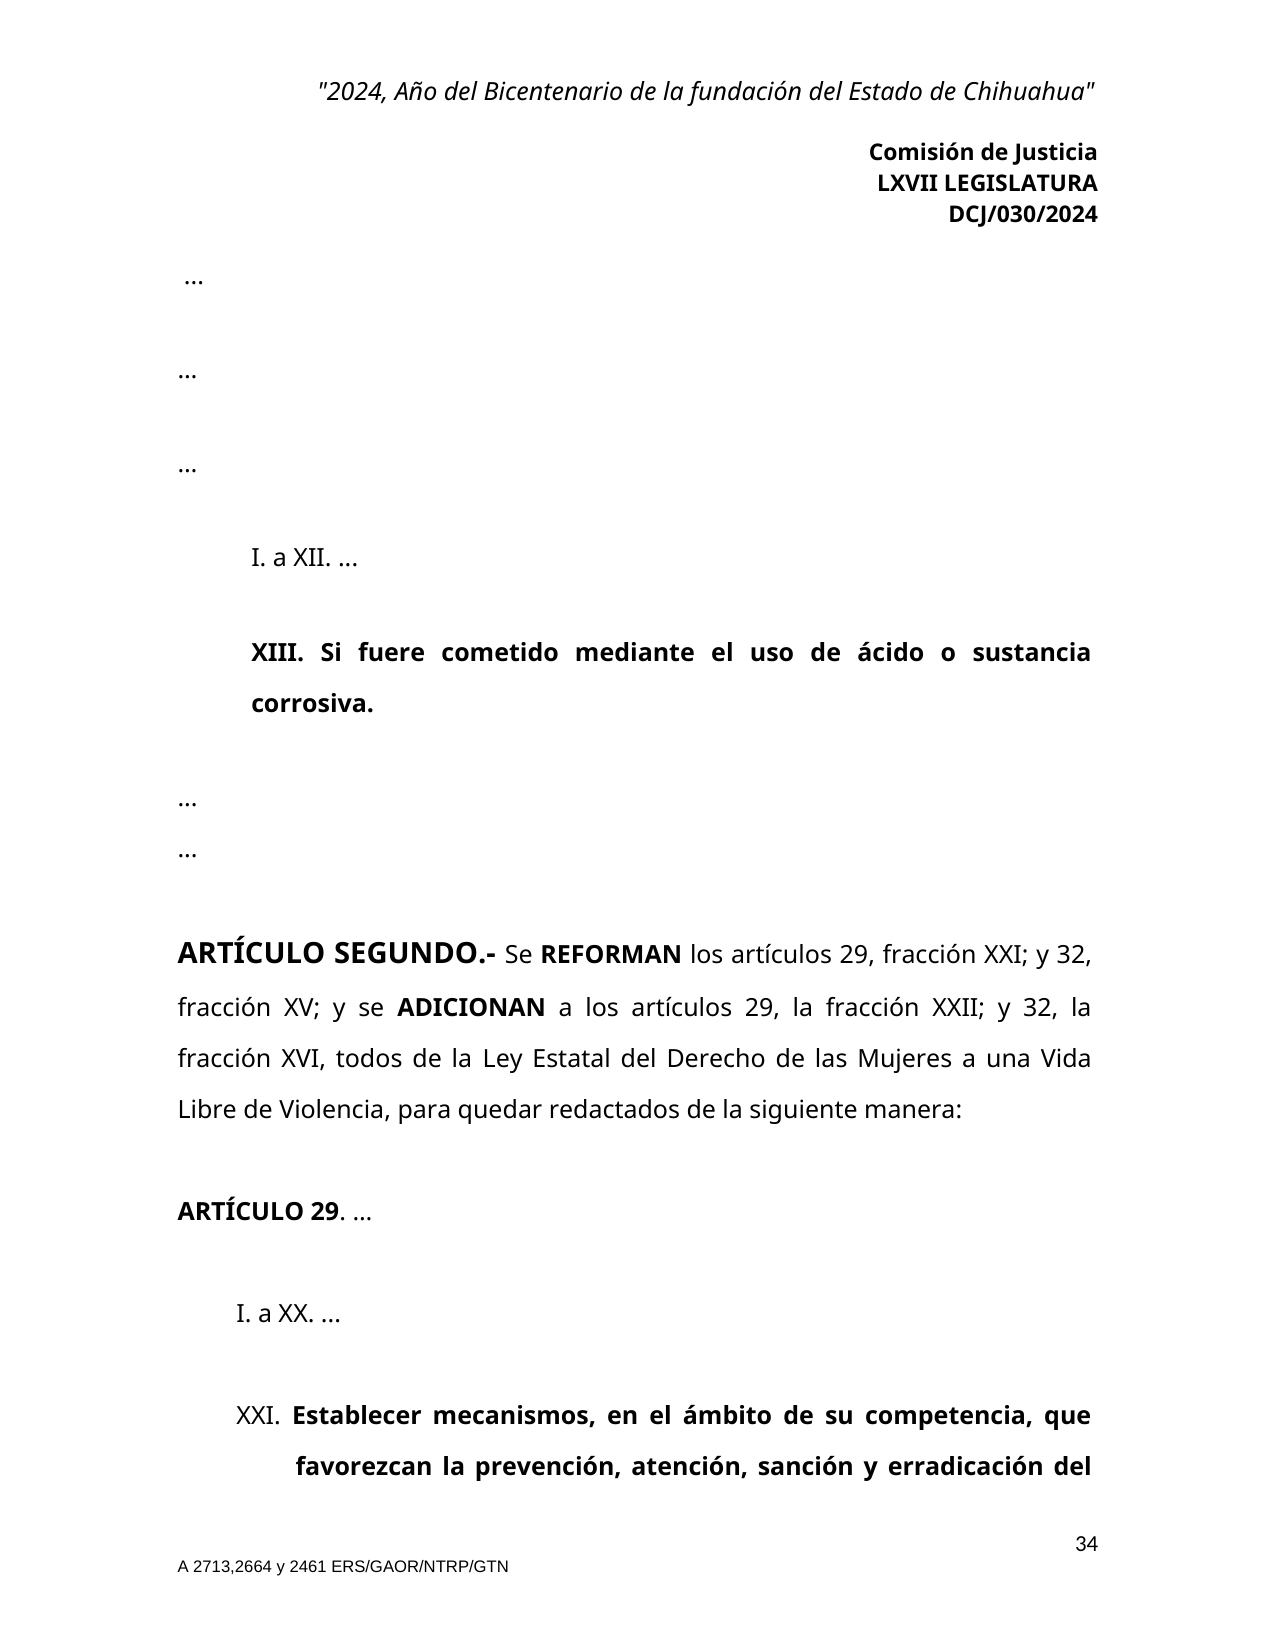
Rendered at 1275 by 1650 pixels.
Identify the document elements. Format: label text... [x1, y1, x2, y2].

text ... [177, 258, 1093, 292]
text … [177, 352, 1093, 386]
text XIII. Si fuere cometido mediante el uso de ácido o sustancia corrosiva. [251, 634, 1093, 719]
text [236, 1398, 1093, 1483]
text … [177, 446, 1093, 480]
text ... [177, 831, 1093, 864]
text I. a XII. ... [251, 540, 1093, 574]
text I. a XX. ... [236, 1296, 1093, 1329]
text ARTÍCULO SEGUNDO.- Se REFORMAN los artículos 29, fracción XXI; y 32, fracción XV; y se ADICIONAN a los artículos 29, la fracción XXII; y 32, la fracción XVI, todos de la Ley Estatal del Derecho de las Mujeres a una Vida Libre de Violencia, para quedar redactados de la siguiente manera: [177, 933, 1093, 1125]
text ... [177, 779, 1093, 813]
text ARTÍCULO 29. … [177, 1193, 1093, 1227]
